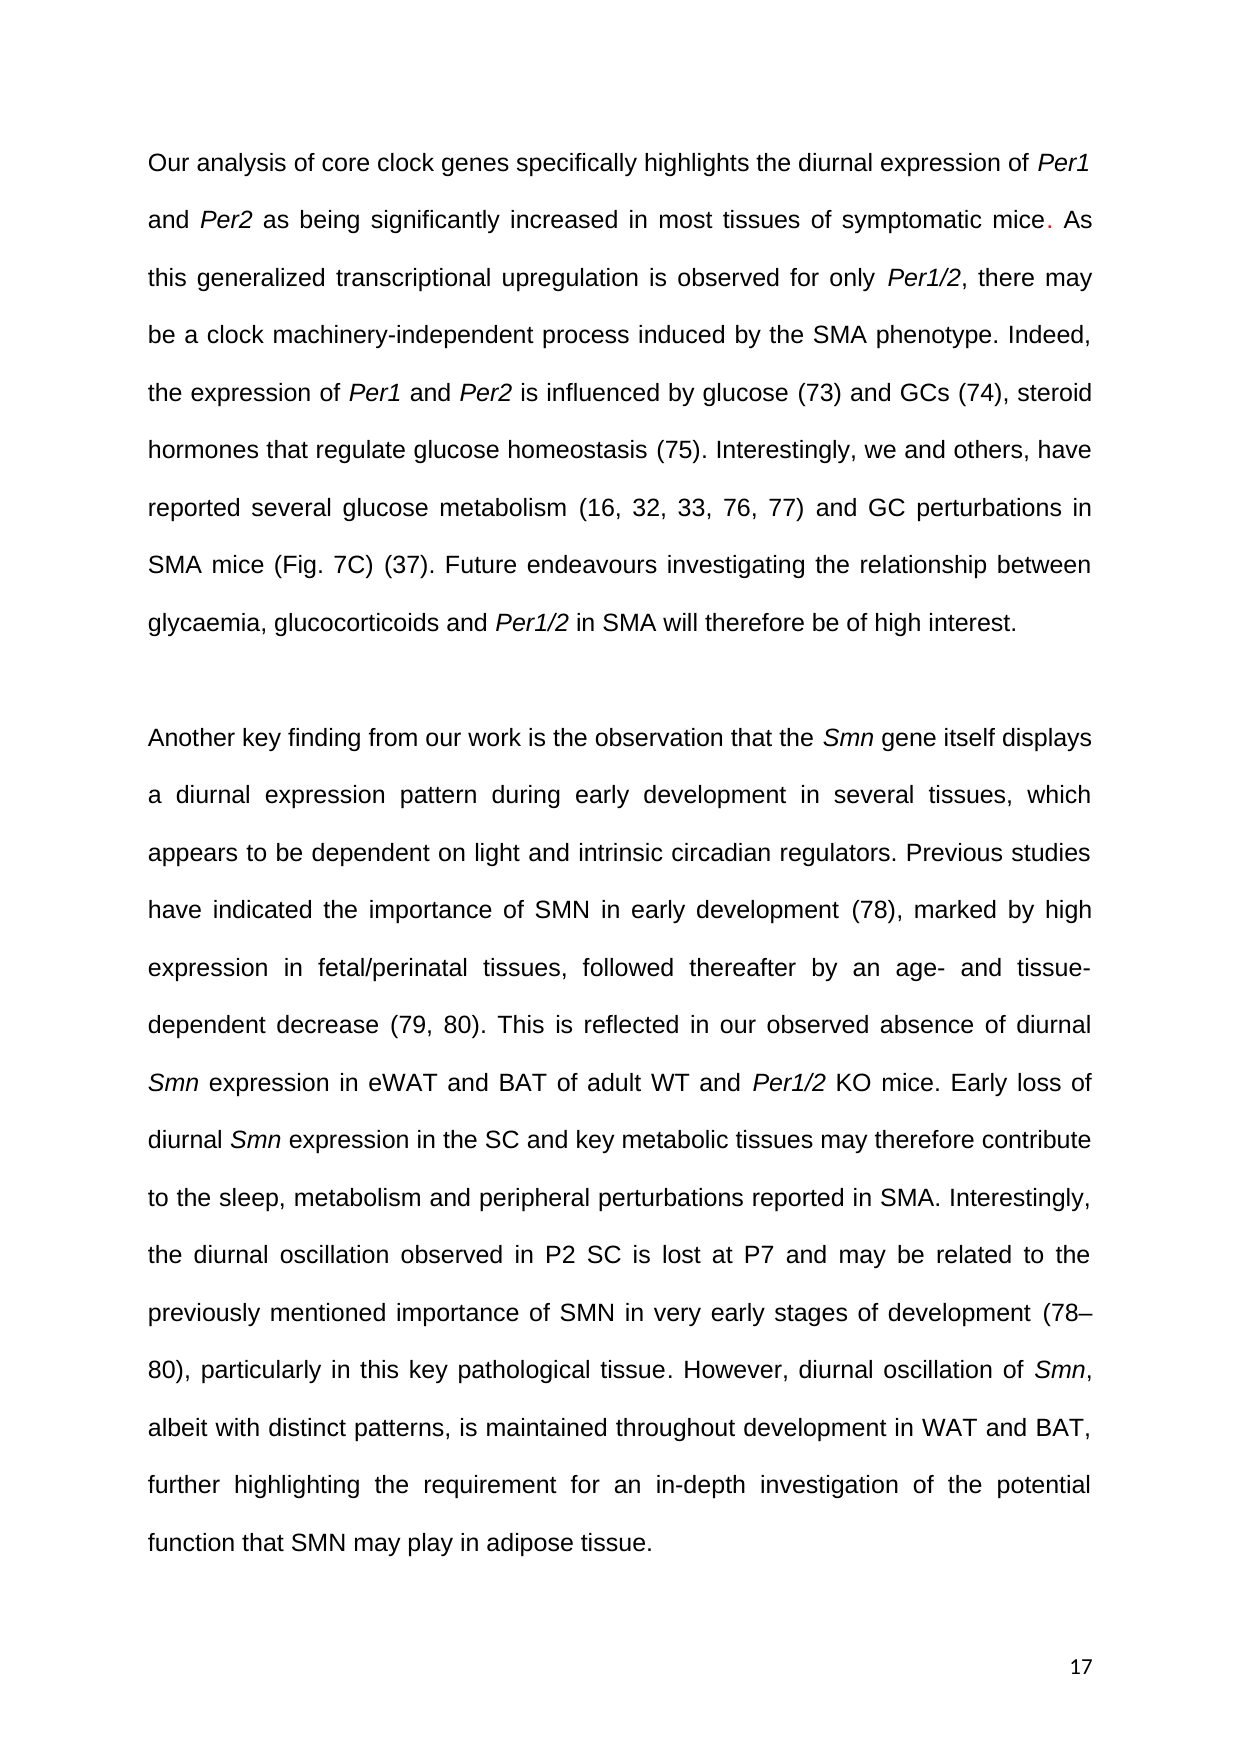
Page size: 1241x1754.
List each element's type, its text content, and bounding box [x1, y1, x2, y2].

text Another key finding from our work is the observation that the Smn gene itself displays a diurnal expression pattern during early development in several tissues, which appears to be dependent on light and intrinsic circadian regulators. Previous studies have indicated the importance of SMN in early development (78), marked by high expression in fetal/perinatal tissues, followed thereafter by an age- and tissue-dependent decrease (79, 80). This is reflected in our observed absence of diurnal Smn expression in eWAT and BAT of adult WT and Per1/2 KO mice. Early loss of diurnal Smn expression in the SC and key metabolic tissues may therefore contribute to the sleep, metabolism and peripheral perturbations reported in SMA. Interestingly, the diurnal oscillation observed in P2 SC is lost at P7 and may be related to the previously mentioned importance of SMN in very early stages of development (78–80), particularly in this key pathological tissue. However, diurnal oscillation of Smn, albeit with distinct patterns, is maintained throughout development in WAT and BAT, further highlighting the requirement for an in-depth investigation of the potential function that SMN may play in adipose tissue. [148, 723, 1092, 1556]
text Our analysis of core clock genes specifically highlights the diurnal expression of Per1 and Per2 as being significantly increased in most tissues of symptomatic mice. As this generalized transcriptional upregulation is observed for only Per1/2, there may be a clock machinery-independent process induced by the SMA phenotype. Indeed, the expression of Per1 and Per2 is influenced by glucose (73) and GCs (74), steroid hormones that regulate glucose homeostasis (75). Interestingly, we and others, have reported several glucose metabolism (16, 32, 33, 76, 77) and GC perturbations in SMA mice (Fig. 7C) (37). Future endeavours investigating the relationship between glycaemia, glucocorticoids and Per1/2 in SMA will therefore be of high interest. [148, 148, 1092, 636]
